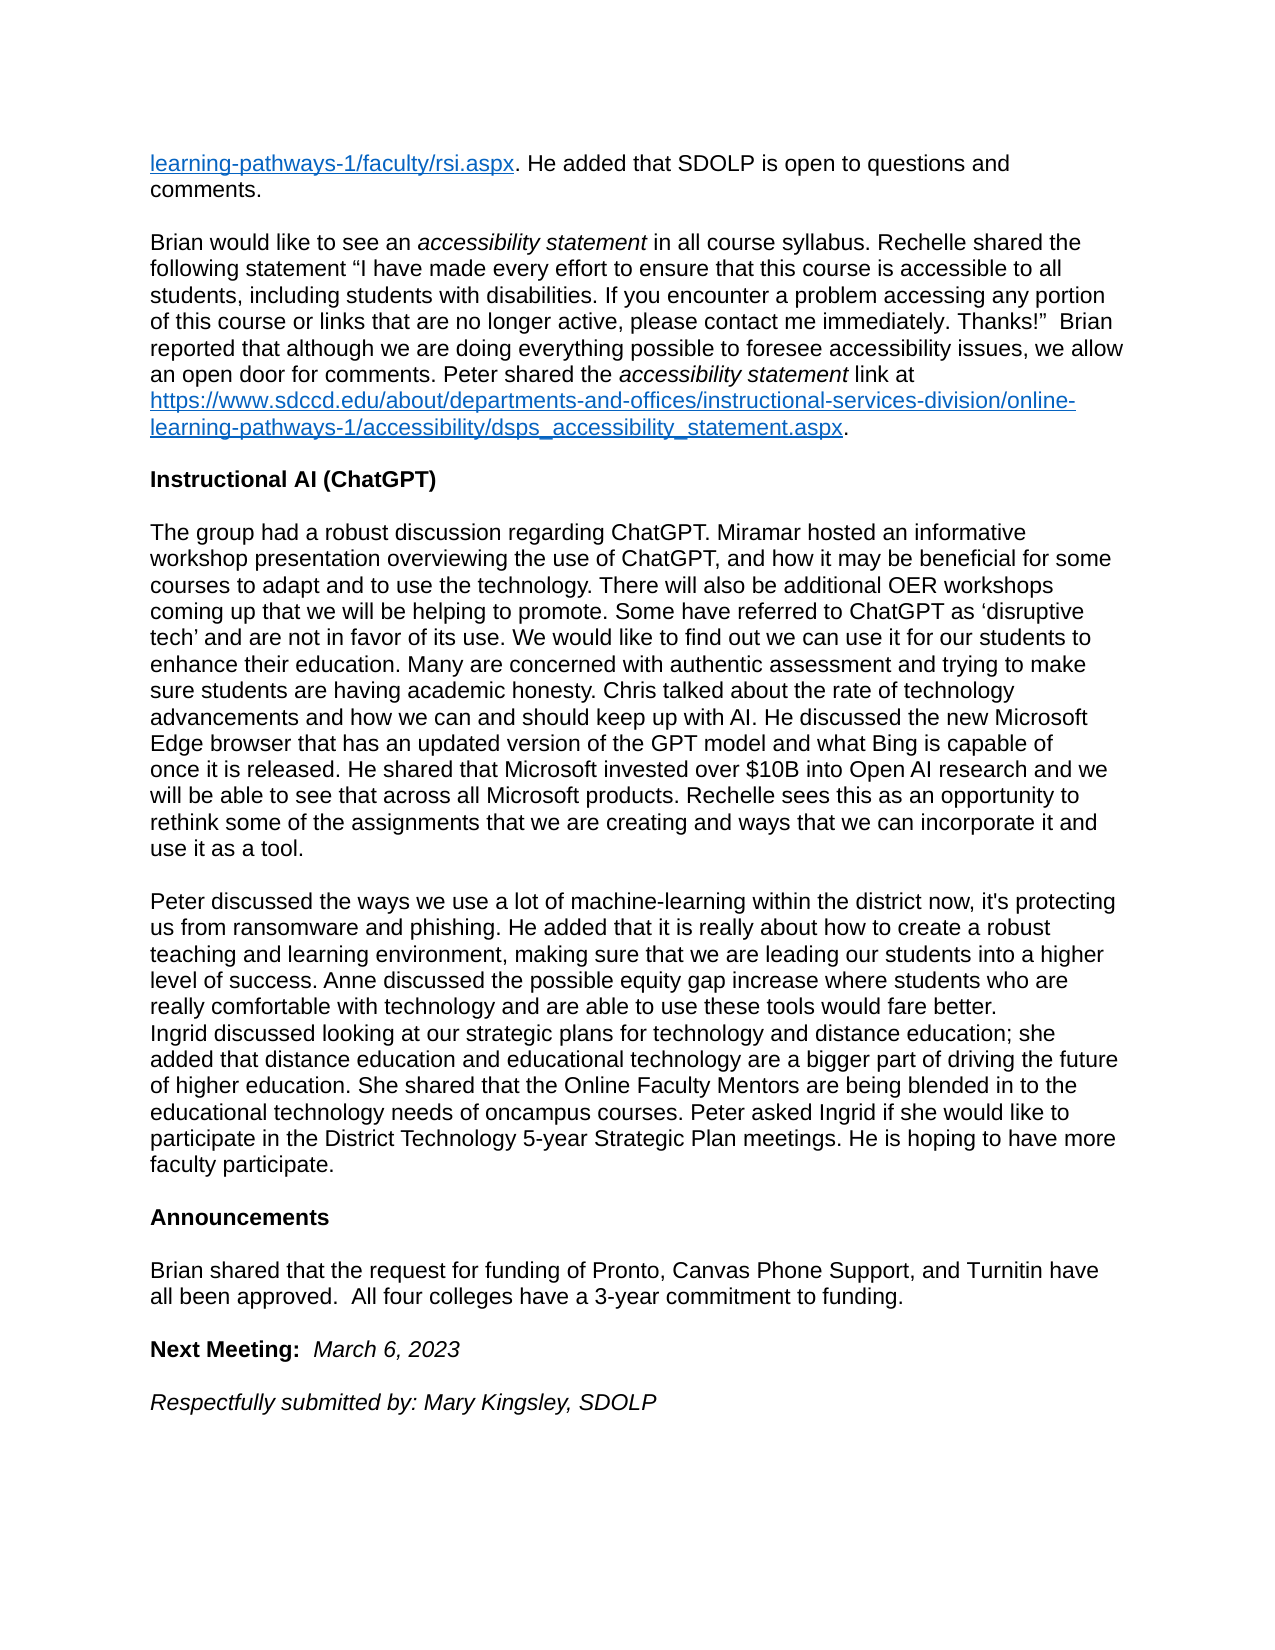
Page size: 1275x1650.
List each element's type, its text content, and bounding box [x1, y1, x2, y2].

text Brian shared that the request for funding of Pronto, Canvas Phone Support, and Turnitin have all been approved. All four colleges have a 3-year commitment to funding. [150, 1257, 1125, 1309]
text Next Meeting: March 6, 2023 [150, 1336, 1125, 1362]
text Instructional AI (ChatGPT) [150, 466, 1125, 493]
text Announcements [150, 1204, 1125, 1231]
text Respectfully submitted by: Mary Kingsley, SDOLP [150, 1389, 1125, 1415]
text Ingrid discussed looking at our strategic plans for technology and distance education; she added that distance education and educational technology are a bigger part of driving the future of higher education. She shared that the Online Faculty Mentors are being blended in to the educational technology needs of oncampus courses. Peter asked Ingrid if she would like to participate in the District Technology 5-year Strategic Plan meetings. He is hoping to have more faculty participate. [150, 1020, 1125, 1178]
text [150, 150, 1125, 203]
text once it is released. He shared that Microsoft invested over $10B into Open AI research and we will be able to see that across all Microsoft products. Rechelle sees this as an opportunity to rethink some of the assignments that we are creating and ways that we can incorporate it and use it as a tool. [150, 756, 1125, 862]
text Brian would like to see an accessibility statement in all course syllabus. Rechelle shared the following statement “I have made every effort to ensure that this course is accessible to all students, including students with disabilities. If you encounter a problem accessing any portion of this course or links that are no longer active, please contact me immediately. Thanks!” Brian reported that although we are doing everything possible to foresee accessibility issues, we allow an open door for comments. Peter shared the accessibility statement link at https://www.sdccd.edu/about/departments-and-offices/instructional-services-division/online-learning-pathways-1/accessibility/dsps_accessibility_statement.aspx. [150, 229, 1125, 440]
text The group had a robust discussion regarding ChatGPT. Miramar hosted an informative workshop presentation overviewing the use of ChatGPT, and how it may be beneficial for some courses to adapt and to use the technology. There will also be additional OER workshops coming up that we will be helping to promote. Some have referred to ChatGPT as ‘disruptive tech’ and are not in favor of its use. We would like to find out we can use it for our students to enhance their education. Many are concerned with authentic assessment and trying to make sure students are having academic honesty. Chris talked about the rate of technology advancements and how we can and should keep up with AI. He discussed the new Microsoft Edge browser that has an updated version of the GPT model and what Bing is capable of [150, 519, 1125, 756]
text Peter discussed the ways we use a lot of machine-learning within the district now, it's protecting us from ransomware and phishing. He added that it is really about how to create a robust teaching and learning environment, making sure that we are leading our students into a higher level of success. Anne discussed the possible equity gap increase where students who are really comfortable with technology and are able to use these tools would fare better. [150, 888, 1125, 1020]
